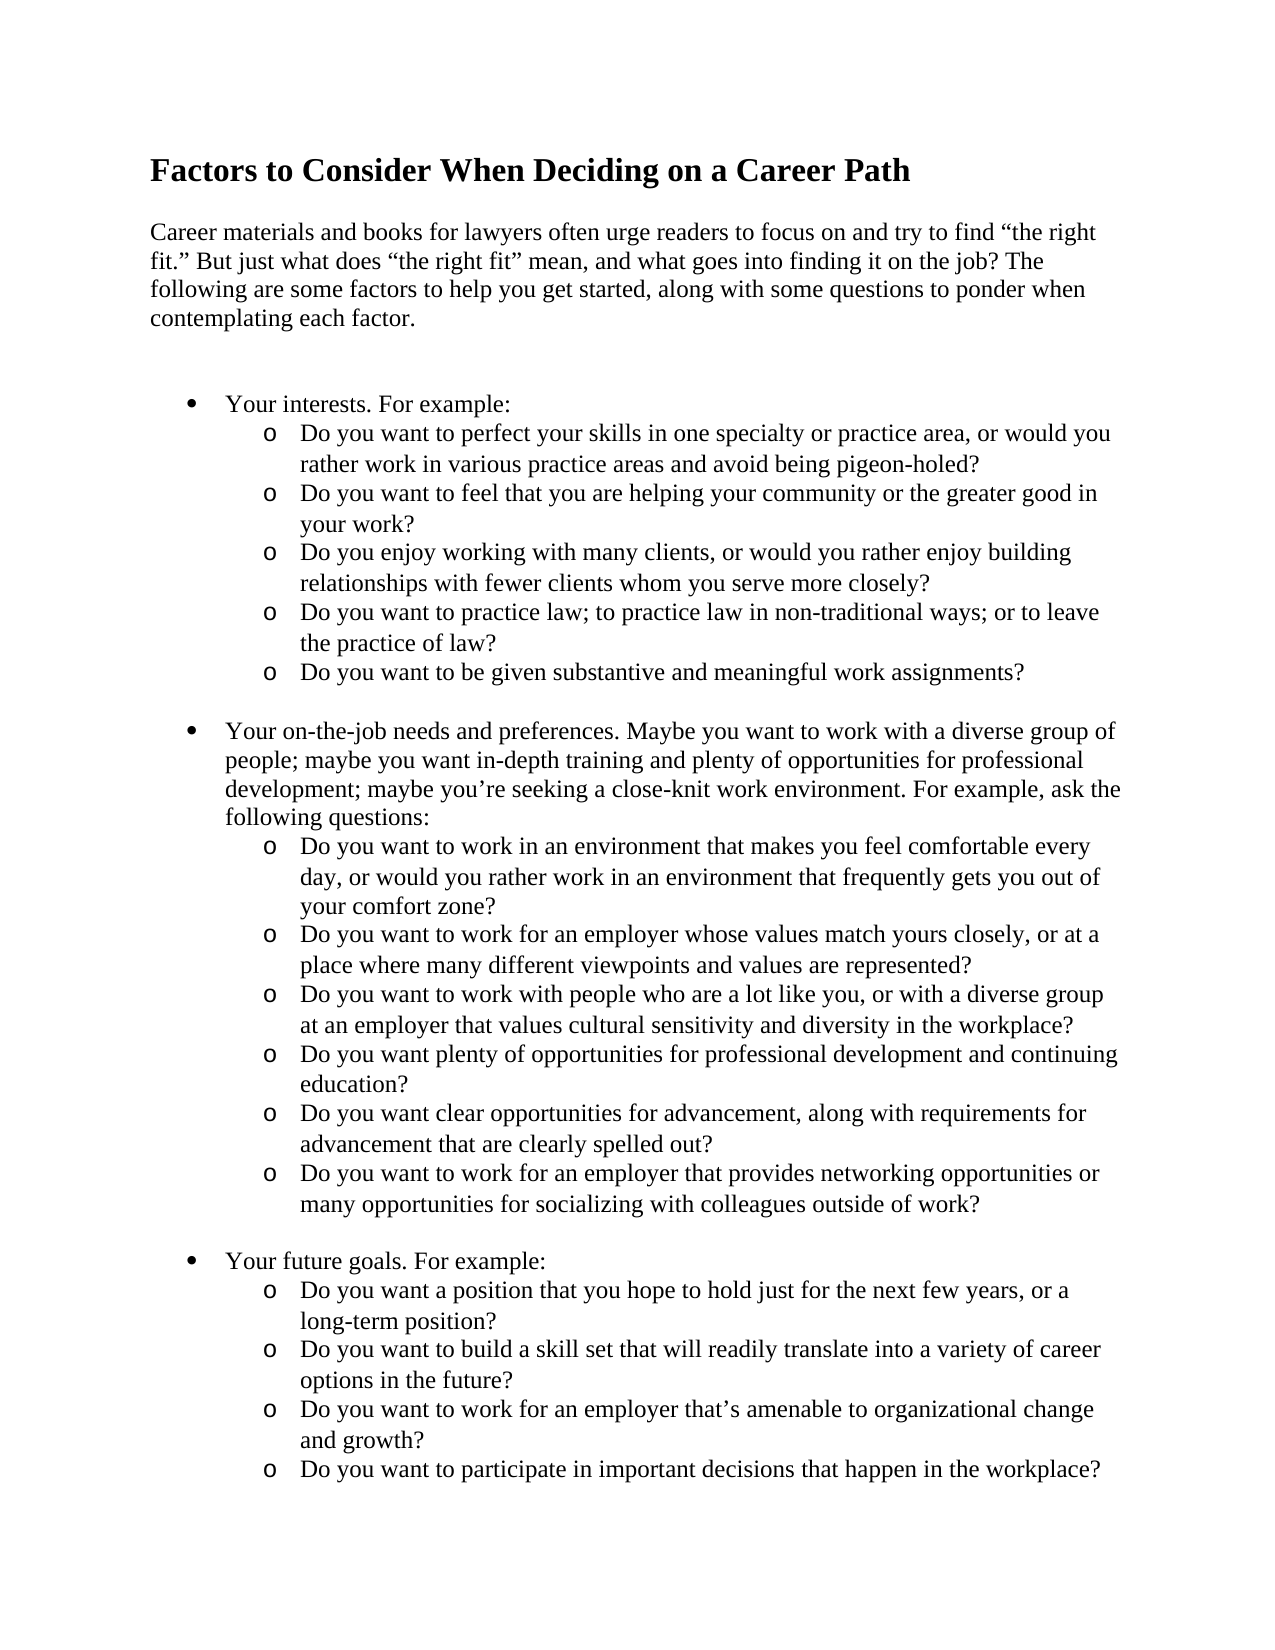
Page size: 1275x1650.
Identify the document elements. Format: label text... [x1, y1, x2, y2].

list Do you want to build a skill set that will readily translate into a variety of career options in the future? [262, 1334, 1125, 1394]
list Do you want to work in an environment that makes you feel comfortable every day, or would you rather work in an environment that frequently gets you out of your comfort zone? [262, 831, 1125, 919]
list Do you want to practice law; to practice law in non-traditional ways; or to leave the practice of law? [262, 597, 1125, 657]
list Do you want plenty of opportunities for professional development and continuing education? [262, 1039, 1125, 1098]
text Career materials and books for lawyers often urge readers to focus on and try to find “the right fit.” But just what does “the right fit” mean, and what goes into finding it on the job? The following are some factors to help you get started, along with some questions to ponder when contemplating each factor. [150, 217, 1125, 332]
list Do you want clear opportunities for advancement, along with requirements for advancement that are clearly spelled out? [262, 1098, 1125, 1158]
list Do you want to work with people who are a lot like you, or with a diverse group at an employer that values cultural sensitivity and diversity in the workplace? [262, 979, 1125, 1039]
list Do you want to perfect your skills in one specialty or practice area, or would you rather work in various practice areas and avoid being pigeon-holed? [262, 418, 1125, 478]
list Do you want to work for an employer that’s amenable to organizational change and growth? [262, 1394, 1125, 1454]
list Do you want a position that you hope to hold just for the next few years, or a long-term position? [262, 1275, 1125, 1334]
list Do you enjoy working with many clients, or would you rather enjoy building relationships with fewer clients whom you serve more closely? [262, 537, 1125, 597]
list Do you want to work for an employer that provides networking opportunities or many opportunities for socializing with colleagues outside of work? [262, 1158, 1125, 1217]
list Do you want to be given substantive and meaningful work assignments? [262, 657, 1125, 687]
list Do you want to feel that you are helping your community or the greater good in your work? [262, 478, 1125, 537]
list Your interests. For example: [187, 389, 1125, 418]
list Do you want to work for an employer whose values match yours closely, or at a place where many different viewpoints and values are represented? [262, 919, 1125, 979]
text Factors to Consider When Deciding on a Career Path [150, 150, 1125, 188]
list Do you want to participate in important decisions that happen in the workplace? [262, 1454, 1125, 1484]
list Your on-the-job needs and preferences. Maybe you want to work with a diverse group of people; maybe you want in-depth training and plenty of opportunities for professional development; maybe you’re seeking a close-knit work environment. For example, ask the following questions: [187, 716, 1125, 831]
list Your future goals. For example: [187, 1246, 1125, 1275]
